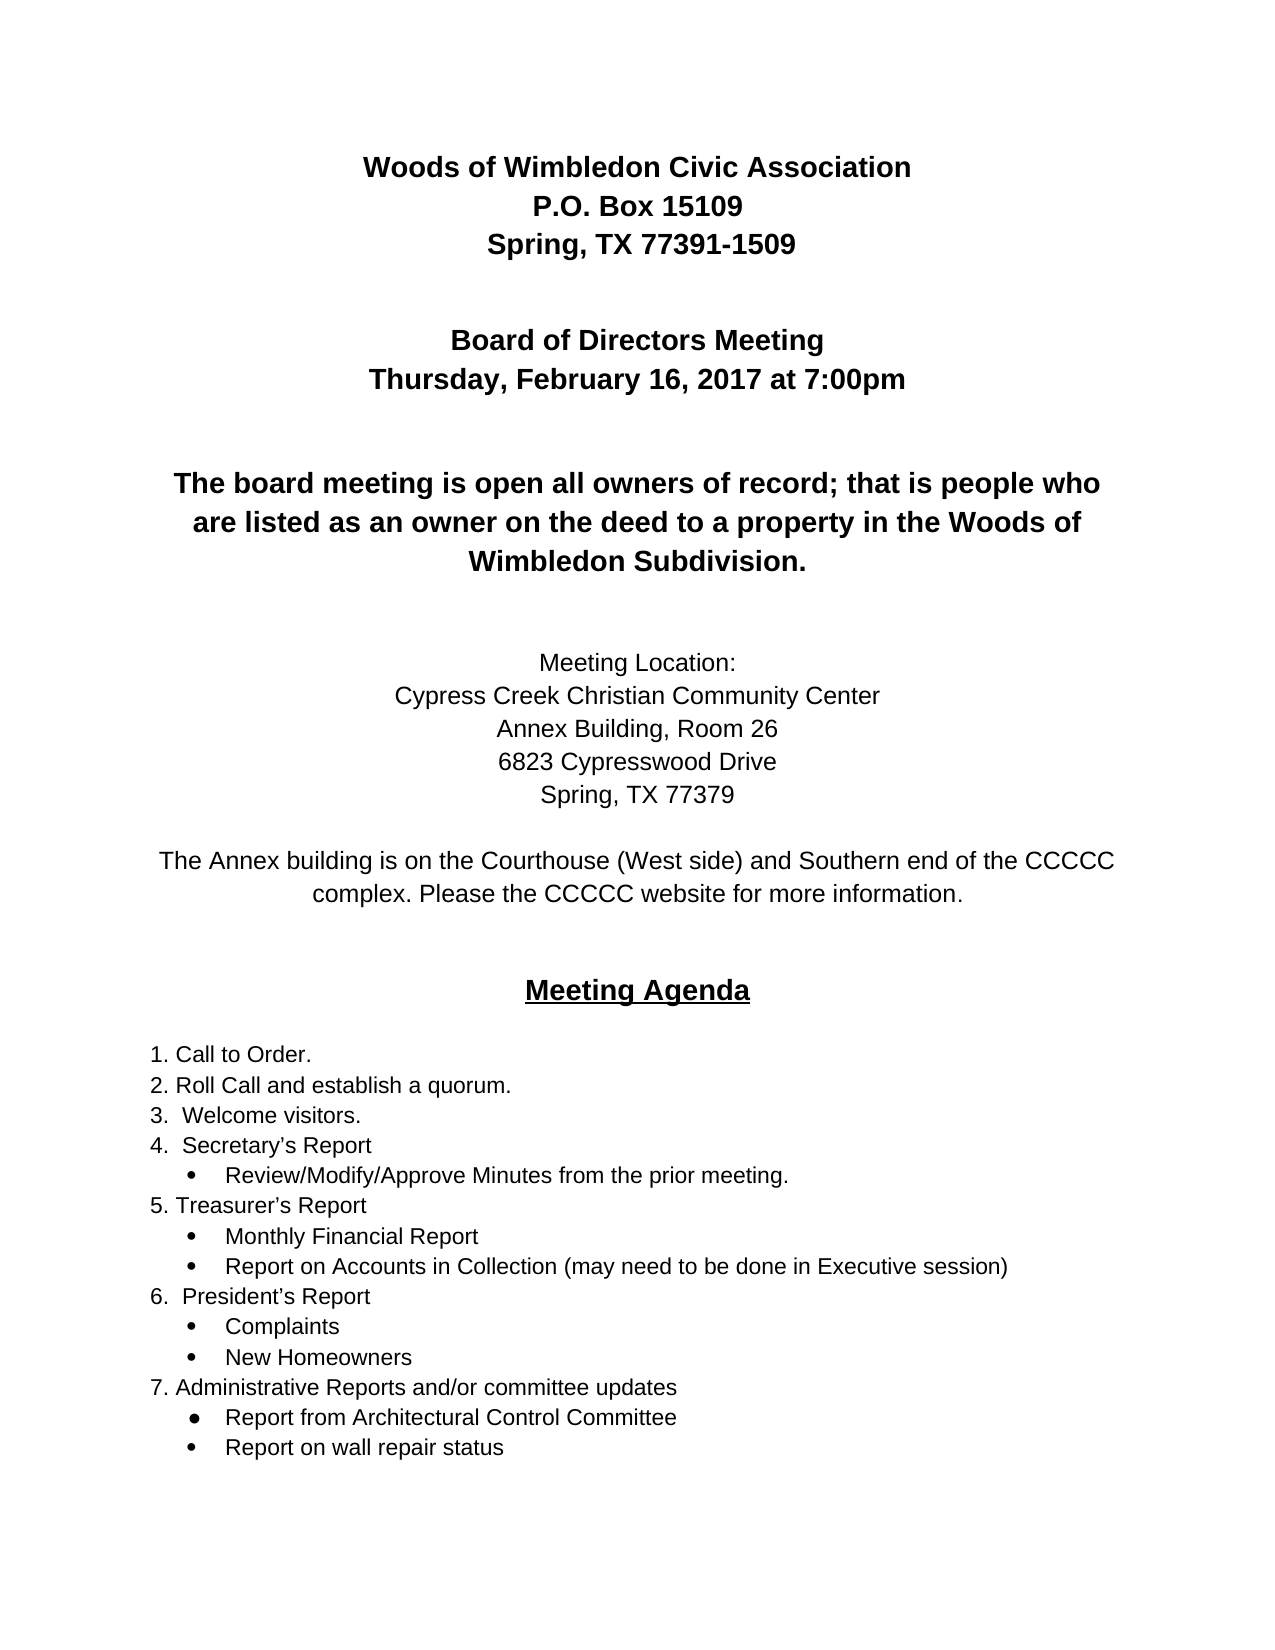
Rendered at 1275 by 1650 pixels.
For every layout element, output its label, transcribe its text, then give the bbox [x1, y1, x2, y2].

list Report on Accounts in Collection (may need to be done in Executive session) [187, 1253, 1125, 1279]
list Report from Architectural Control Committee [187, 1404, 1125, 1430]
text Meeting Location: [150, 648, 1125, 677]
text 4. Secretary’s Report [150, 1132, 1125, 1158]
text Thursday, February 16, 2017 at 7:00pm [150, 362, 1125, 395]
text Woods of Civic Association [150, 150, 1125, 183]
text Board of Directors Meeting [150, 323, 1125, 357]
text Meeting Agenda [150, 973, 1125, 1006]
list Report on wall repair status [187, 1434, 1125, 1461]
text 3. Welcome visitors. [150, 1102, 1125, 1128]
text Spring, TX 77379 [150, 780, 1125, 809]
text The Annex building is on the Courthouse (West side) and Southern end of the CCCCC complex. Please the CCCCC website for more information. [150, 846, 1125, 908]
list Monthly Financial Report [187, 1223, 1125, 1249]
text 6. President’s Report [150, 1283, 1125, 1309]
text 5. Treasurer’s Report [150, 1192, 1125, 1219]
text , Room 26 [150, 714, 1125, 743]
text 2. Roll Call and establish a quorum. [150, 1072, 1125, 1098]
list New Homeowners [187, 1343, 1125, 1370]
list Complaints [187, 1313, 1125, 1340]
text The board meeting is open all owners of record; that is people who are listed as an owner on the deed to a property in the Woods of Subdivision. [150, 466, 1125, 577]
list Review/Modify/Approve Minutes from the prior meeting. [187, 1162, 1125, 1189]
text 7. Administrative Reports and/or committee updates [150, 1374, 1125, 1400]
text Spring, TX 77391-1509 [150, 227, 1125, 261]
text 1. Call to Order. [150, 1041, 1125, 1068]
